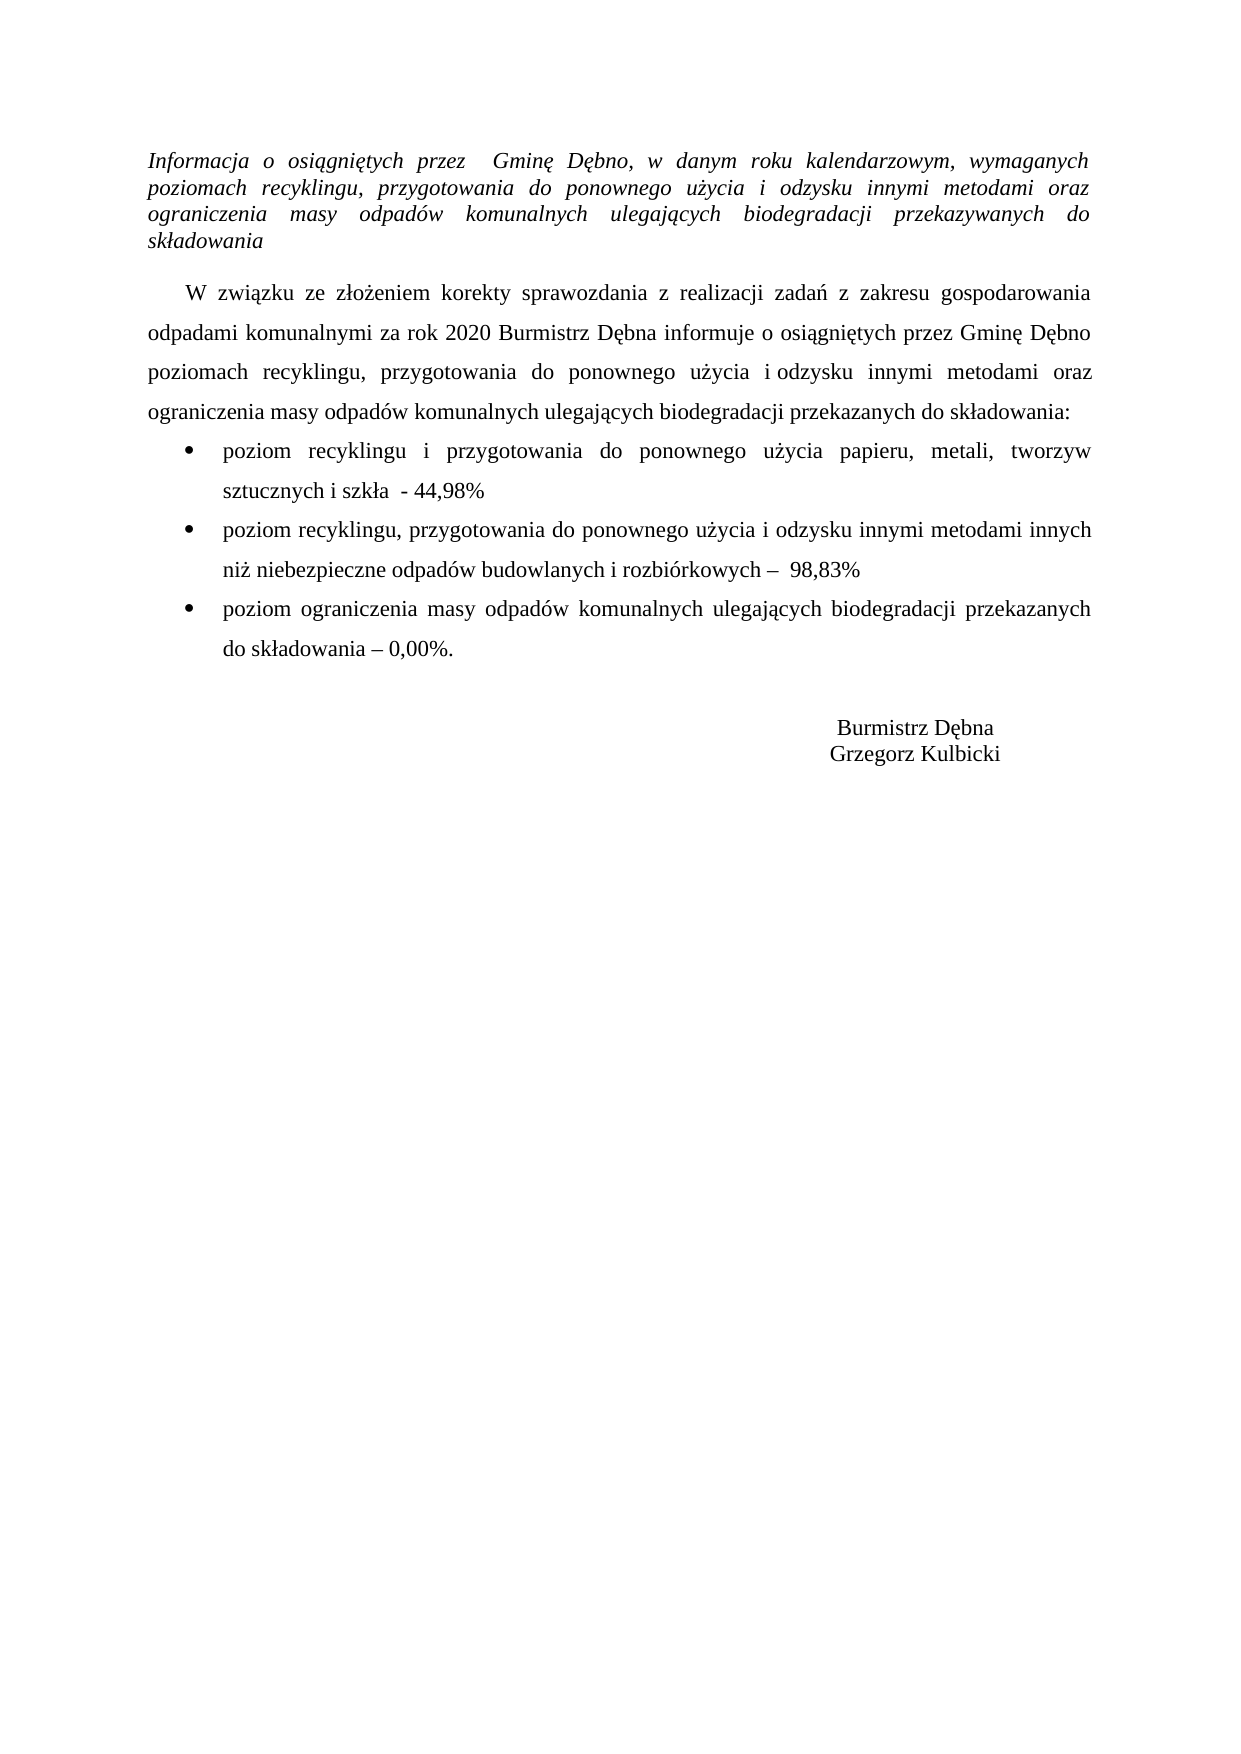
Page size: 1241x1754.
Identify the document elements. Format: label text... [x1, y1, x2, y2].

text Grzegorz Kulbicki [738, 740, 1093, 766]
list poziom ograniczenia masy odpadów komunalnych ulegających biodegradacji przekazanych do składowania – 0,00%. [185, 595, 1093, 661]
list poziom recyklingu i przygotowania do ponownego użycia papieru, metali, tworzyw sztucznych i szkła - 44,98% [185, 437, 1093, 503]
text W związku ze złożeniem korekty sprawozdania z realizacji zadań z zakresu gospodarowania odpadami komunalnymi za rok 2020 Burmistrz Dębna informuje o osiągniętych przez Gminę Dębno poziomach recyklingu, przygotowania do ponownego użycia i odzysku innymi metodami oraz ograniczenia masy odpadów komunalnych ulegających biodegradacji przekazanych do składowania: [148, 279, 1093, 424]
list poziom recyklingu, przygotowania do ponownego użycia i odzysku innymi metodami innych niż niebezpieczne odpadów budowlanych i rozbiórkowych – 98,83% [185, 516, 1093, 582]
text Burmistrz Dębna [738, 714, 1093, 740]
text Informacja o osiągniętych przez Gminę Dębno, w danym roku kalendarzowym, wymaganych poziomach recyklingu, przygotowania do ponownego użycia i odzysku innymi metodami oraz ograniczenia masy odpadów komunalnych ulegających biodegradacji przekazywanych do składowania [148, 148, 1093, 253]
